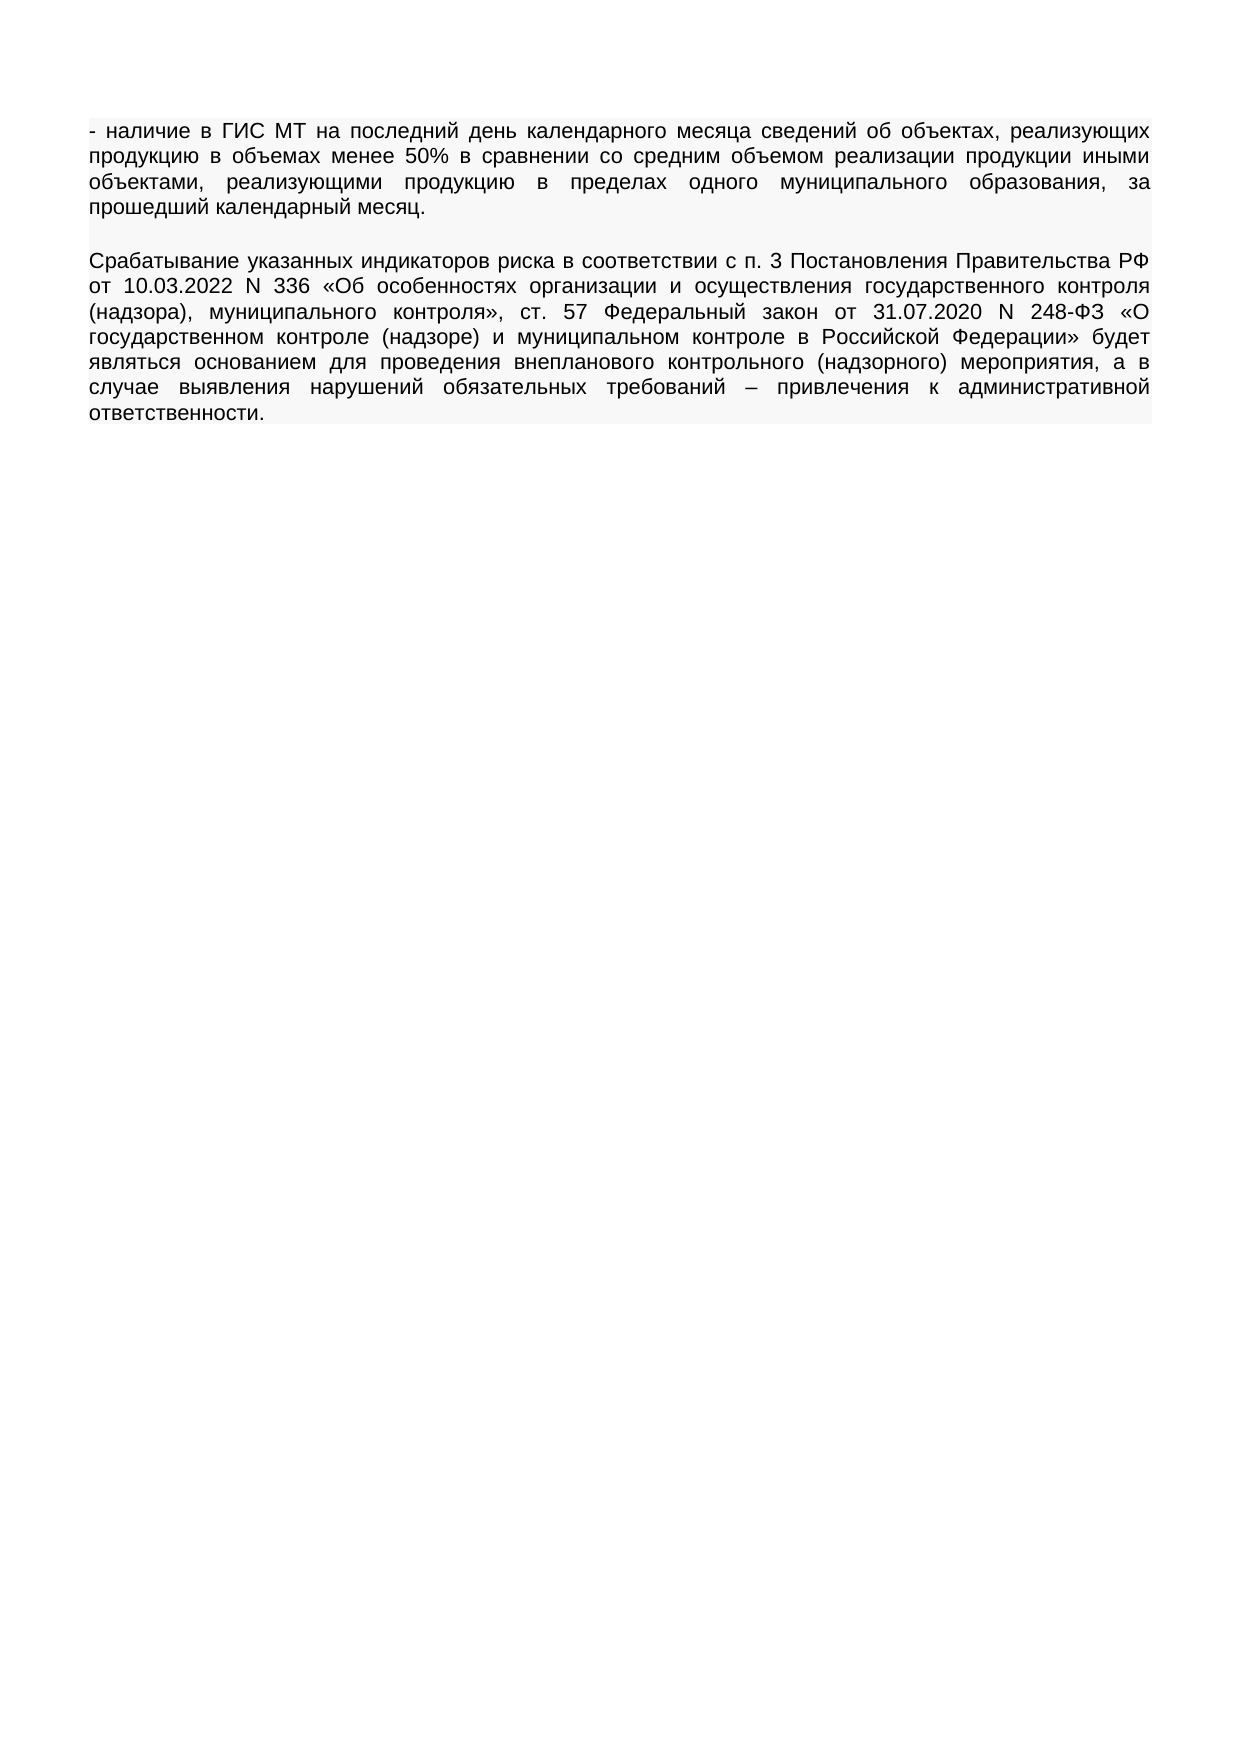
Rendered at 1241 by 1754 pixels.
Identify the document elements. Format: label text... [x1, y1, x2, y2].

text Срабатывание указанных индикаторов риска в соответствии с п. 3 Постановления Правительства РФ от 10.03.2022 N 336 «Об особенностях организации и осуществления государственного контроля (надзора), муниципального контроля», ст. 57 Федеральный закон от 31.07.2020 N 248-ФЗ «О государственном контроле (надзоре) и муниципальном контроле в Российской Федерации» будет являться основанием для проведения внепланового контрольного (надзорного) мероприятия, а в случае выявления нарушений обязательных требований – привлечения к административной ответственности. [89, 248, 1152, 424]
text - наличие в ГИС МТ на последний день календарного месяца сведений об объектах, реализующих продукцию в объемах менее 50% в сравнении со средним объемом реализации продукции иными объектами, реализующими продукцию в пределах одного муниципального образования, за прошедший календарный месяц. [89, 118, 1152, 219]
